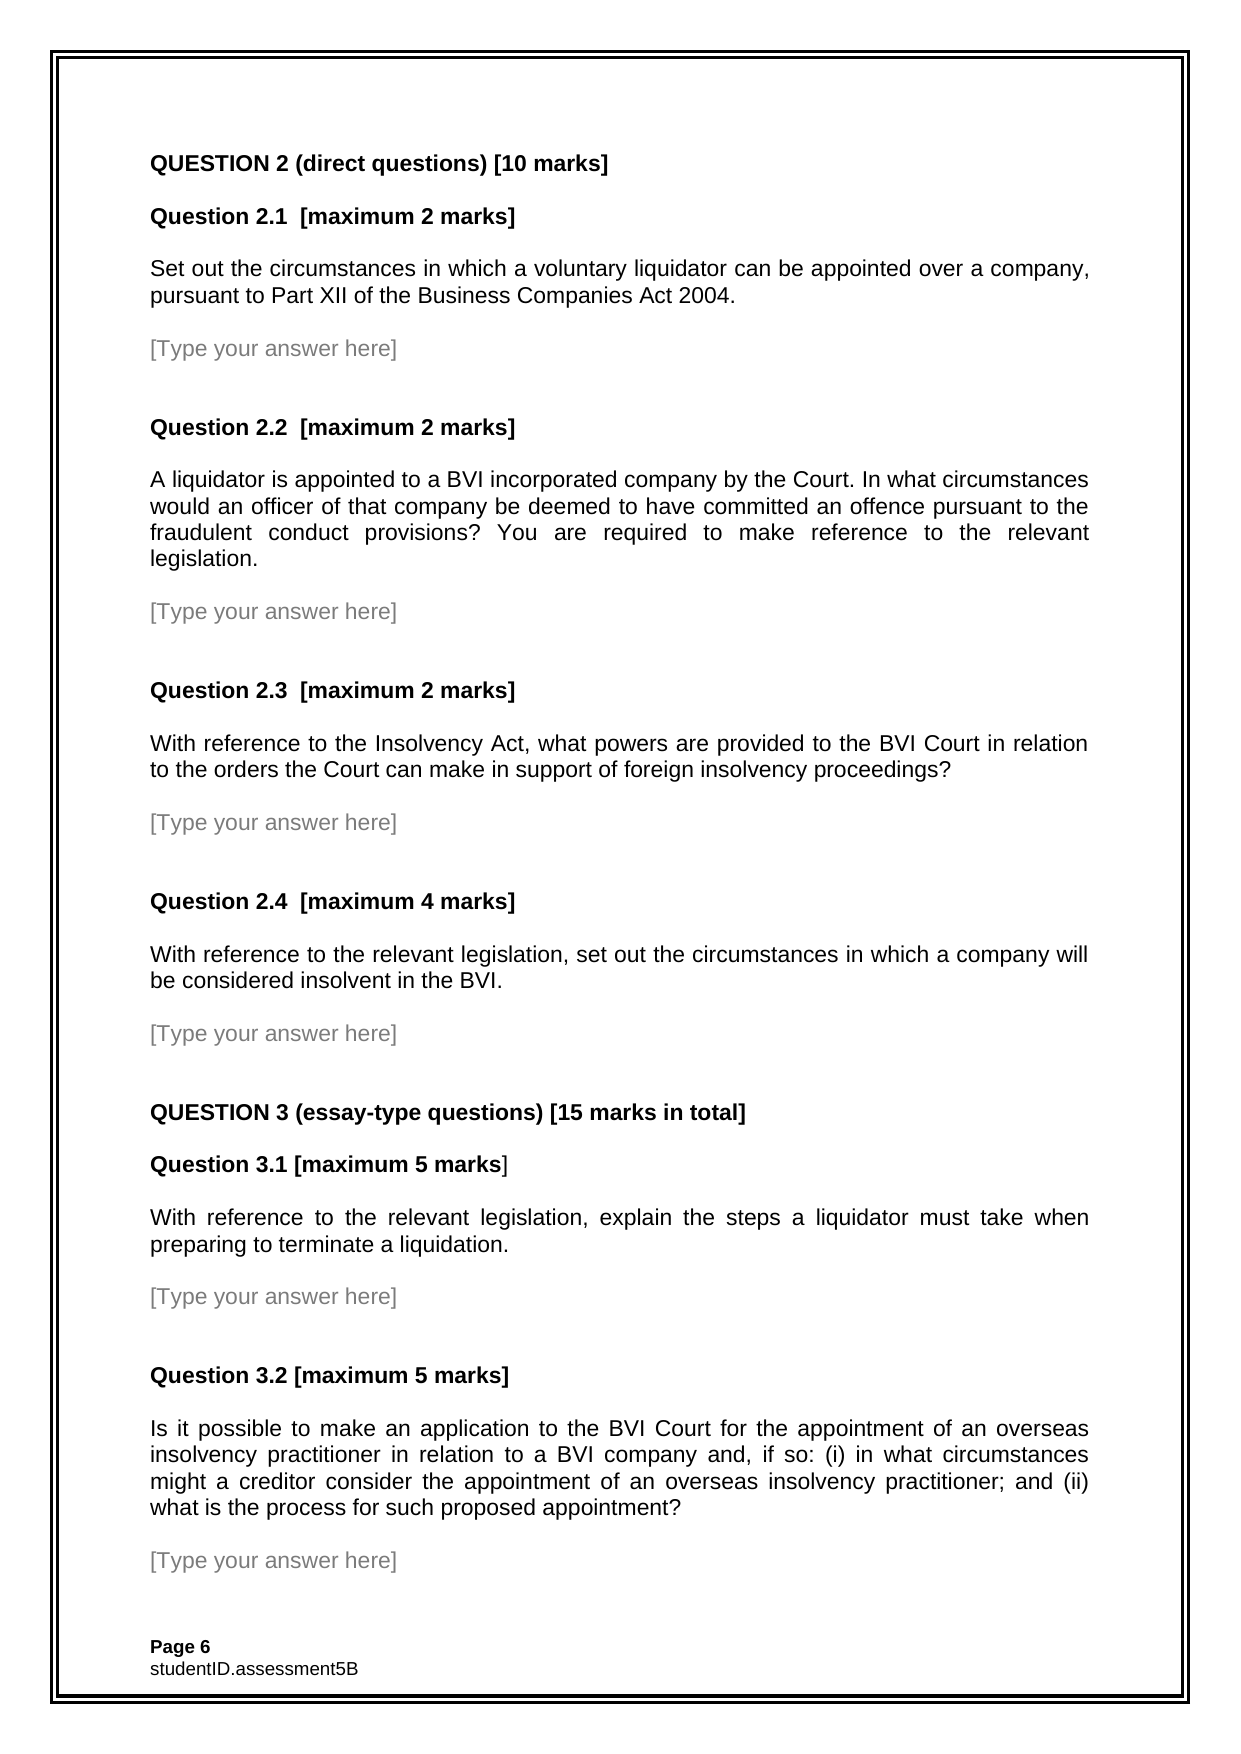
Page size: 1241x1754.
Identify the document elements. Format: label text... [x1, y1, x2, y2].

text [Type your answer here] [150, 1547, 1090, 1573]
text Question 2.2 [maximum 2 marks] [150, 413, 1090, 440]
text Question 2.1 [maximum 2 marks] [150, 203, 1090, 229]
text A liquidator is appointed to a BVI incorporated company by the Court. In what circumstances would an officer of that company be deemed to have committed an offence pursuant to the fraudulent conduct provisions? You are required to make reference to the relevant legislation. [150, 466, 1090, 572]
text Is it possible to make an application to the BVI Court for the appointment of an overseas insolvency practitioner in relation to a BVI company and, if so: (i) in what circumstances might a creditor consider the appointment of an overseas insolvency practitioner; and (ii) what is the process for such proposed appointment? [150, 1415, 1090, 1520]
text Question 3.1 [maximum 5 marks] [150, 1151, 1090, 1178]
text With reference to the Insolvency Act, what powers are provided to the BVI Court in relation to the orders the Court can make in support of foreign insolvency proceedings? [150, 730, 1090, 782]
text With reference to the relevant legislation, set out the circumstances in which a company will be considered insolvent in the BVI. [150, 941, 1090, 993]
text Set out the circumstances in which a voluntary liquidator can be appointed over a company, pursuant to Part XII of the Business Companies Act 2004. [150, 255, 1090, 308]
text [Type your answer here] [150, 1283, 1090, 1309]
text [Type your answer here] [150, 809, 1090, 835]
text With reference to the relevant legislation, explain the steps a liquidator must take when preparing to terminate a liquidation. [150, 1204, 1090, 1257]
text QUESTION 3 (essay-type questions) [15 marks in total] [150, 1099, 1090, 1125]
text [Type your answer here] [150, 598, 1090, 624]
text QUESTION 2 (direct questions) [10 marks] [150, 150, 1090, 176]
text [Type your answer here] [150, 1020, 1090, 1046]
text [Type your answer here] [150, 334, 1090, 361]
text Question 2.4 [maximum 4 marks] [150, 888, 1090, 914]
text Question 2.3 [maximum 2 marks] [150, 677, 1090, 703]
text Question 3.2 [maximum 5 marks] [150, 1362, 1090, 1389]
